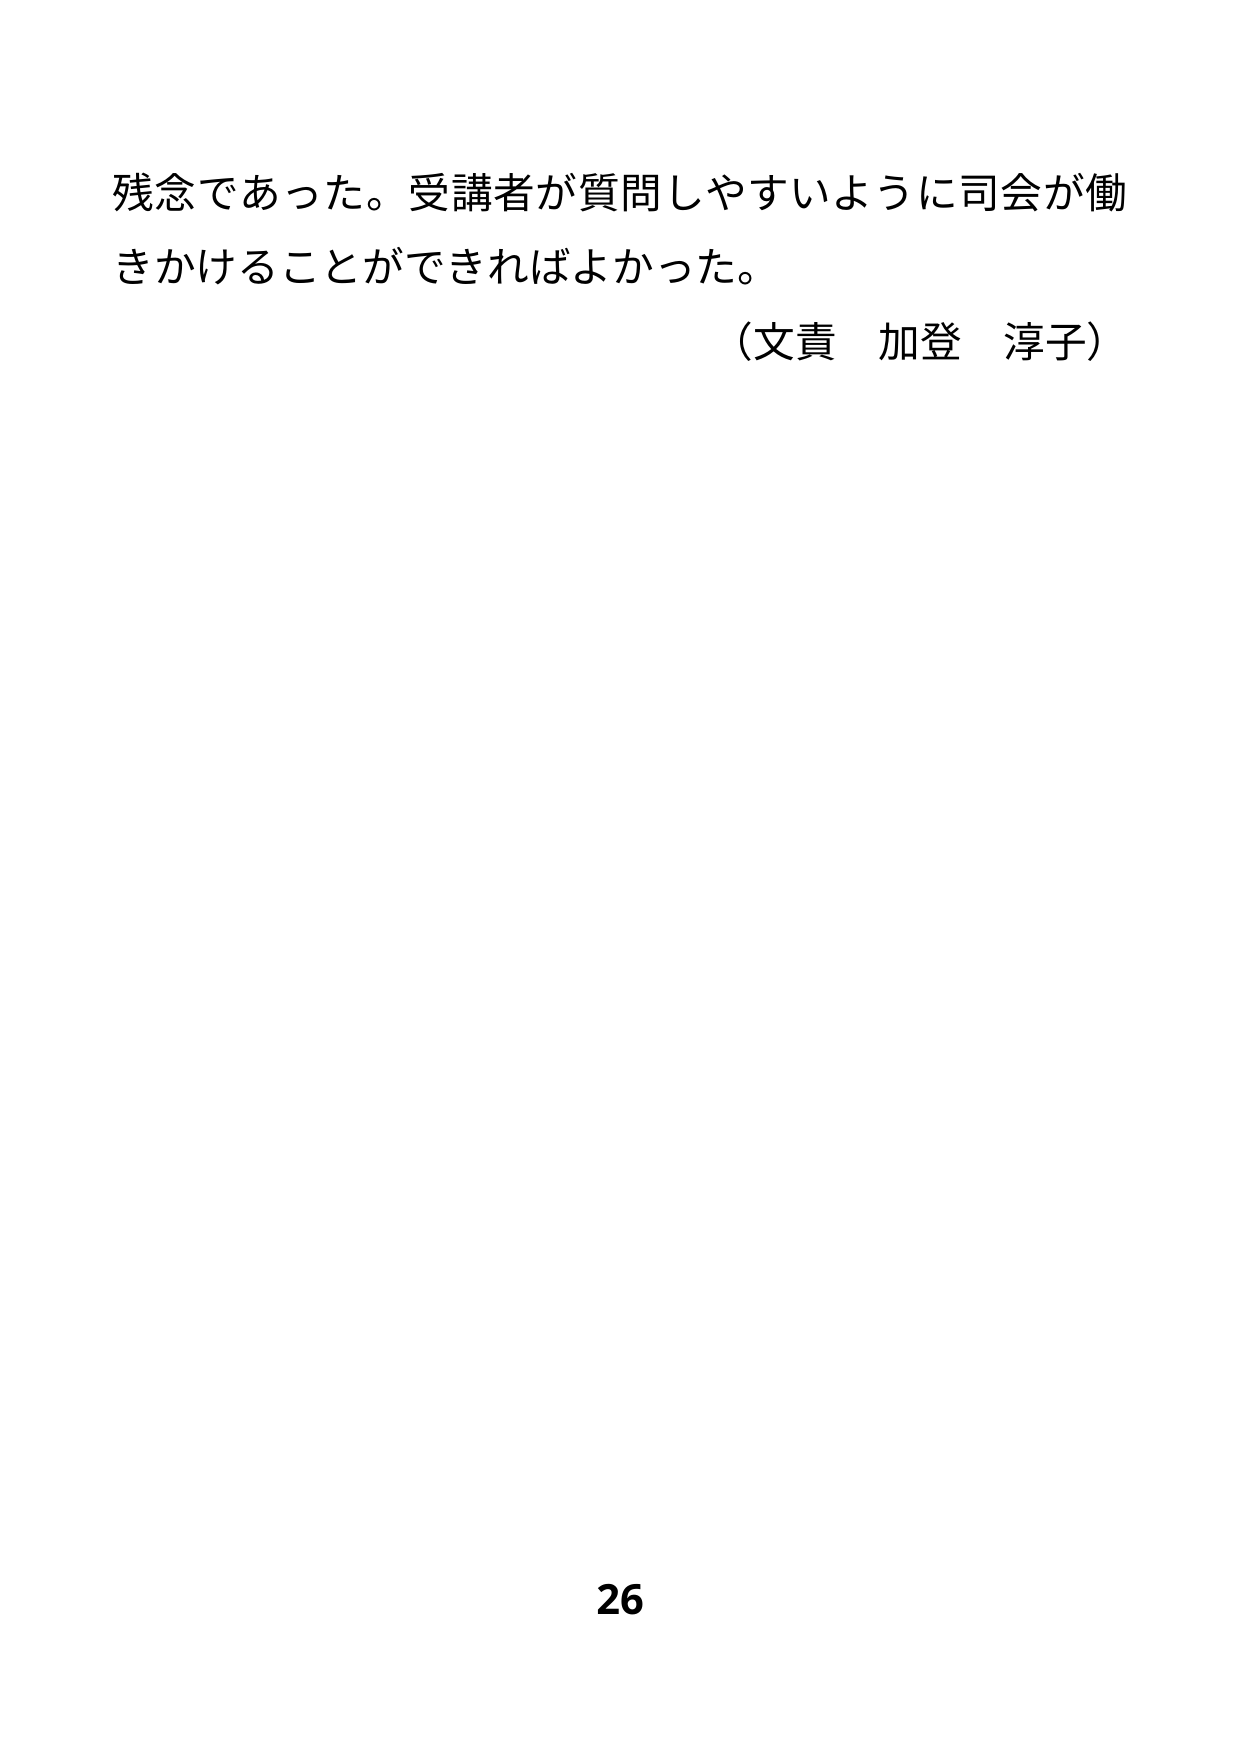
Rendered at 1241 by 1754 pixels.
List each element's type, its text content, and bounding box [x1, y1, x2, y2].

text （文責 加登 淳子） [112, 302, 1128, 376]
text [112, 153, 1128, 302]
